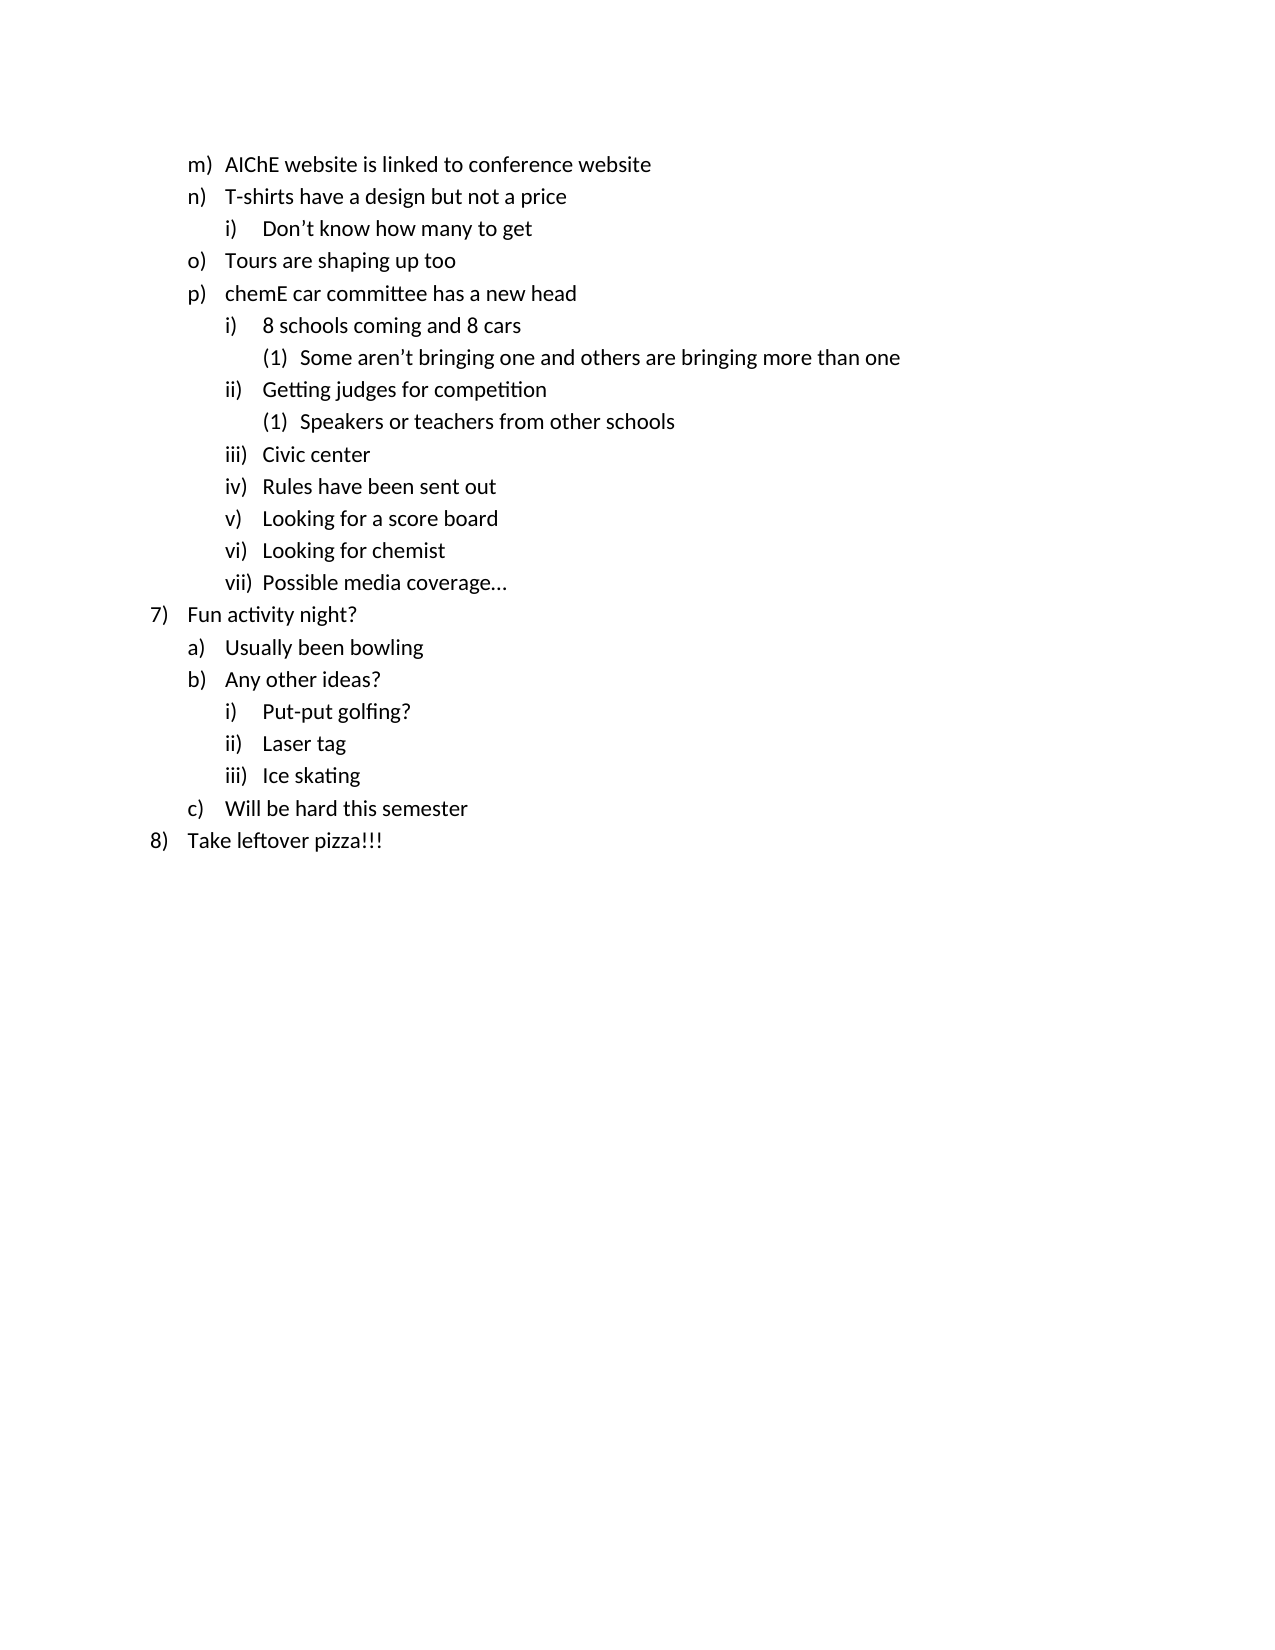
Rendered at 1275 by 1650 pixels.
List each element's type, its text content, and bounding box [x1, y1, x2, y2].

list chemE car committee has a new head [187, 279, 1125, 307]
list Civic center [225, 440, 1125, 468]
list Ice skating [225, 762, 1125, 789]
list Fun activity night? [150, 601, 1125, 629]
list Laser tag [225, 729, 1125, 757]
list Looking for a score board [225, 504, 1125, 532]
list Speakers or teachers from other schools [262, 407, 1125, 436]
list Don’t know how many to get [225, 214, 1125, 242]
list 8 schools coming and 8 cars [225, 311, 1125, 339]
list Possible media coverage… [225, 568, 1125, 596]
list Any other ideas? [187, 665, 1125, 693]
list Take leftover pizza!!! [150, 826, 1125, 854]
list AIChE website is linked to conference website [187, 150, 1125, 178]
list Tours are shaping up too [187, 247, 1125, 274]
list Rules have been sent out [225, 472, 1125, 500]
list Looking for chemist [225, 536, 1125, 564]
list Put-put golfing? [225, 697, 1125, 725]
list Usually been bowling [187, 633, 1125, 661]
list T-shirts have a design but not a price [187, 182, 1125, 210]
list Getting judges for competition [225, 375, 1125, 403]
list Some aren’t bringing one and others are bringing more than one [262, 343, 1125, 371]
list Will be hard this semester [187, 794, 1125, 822]
